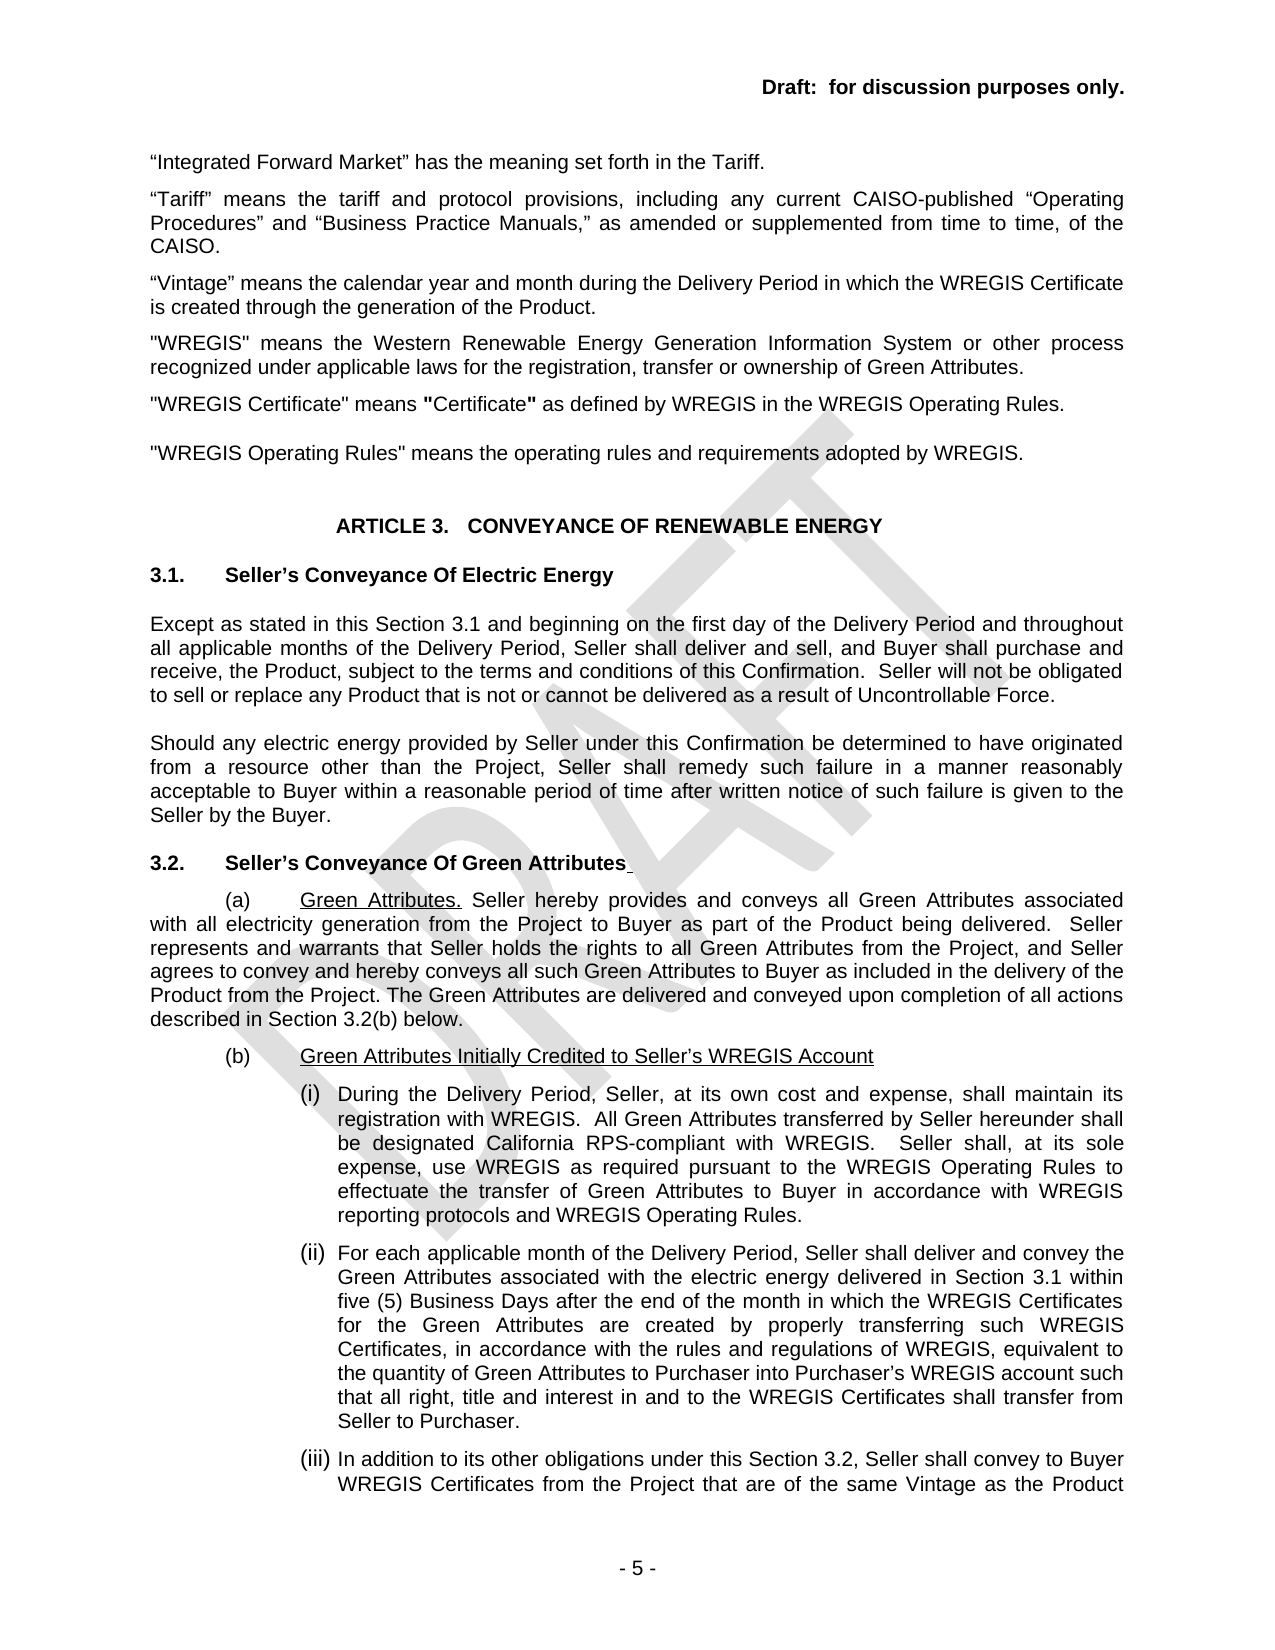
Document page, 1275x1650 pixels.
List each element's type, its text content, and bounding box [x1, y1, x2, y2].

subtitle conveyance of renewable energy [150, 513, 1125, 537]
list Green Attributes. Seller hereby provides and conveys all Green Attributes associated with all electricity generation from the Project to Buyer as part of the Product being delivered. Seller represents and warrants that Seller holds the rights to all Green Attributes from the Project, and Seller agrees to convey and hereby conveys all such Green Attributes to Buyer as included in the delivery of the Product from the Project. The Green Attributes are delivered and conveyed upon completion of all actions described in Section 3.2(b) below. [150, 887, 1125, 1031]
subtitle "WREGIS Operating Rules" means the operating rules and requirements adopted by WREGIS. [150, 441, 1125, 464]
subtitle “Tariff” means the tariff and protocol provisions, including any current CAISO-published “Operating Procedures” and “Business Practice Manuals,” as amended or supplemented from time to time, of the CAISO. [150, 186, 1125, 258]
list For each applicable month of the Delivery Period, Seller shall deliver and convey the Green Attributes associated with the electric energy delivered in Section 3.1 within five (5) Business Days after the end of the month in which the WREGIS Certificates for the Green Attributes are created by properly transferring such WREGIS Certificates, in accordance with the rules and regulations of WREGIS, equivalent to the quantity of Green Attributes to Purchaser into Purchaser’s WREGIS account such that all right, title and interest in and to the WREGIS Certificates shall transfer from Seller to Purchaser. [300, 1239, 1125, 1433]
subtitle "WREGIS Certificate" means "Certificate" as defined by WREGIS in the WREGIS Operating Rules. [150, 392, 1125, 416]
subtitle “Vintage” means the calendar year and month during the Delivery Period in which the WREGIS Certificate is created through the generation of the Product. [150, 271, 1125, 319]
subtitle "WREGIS" means the Western Renewable Energy Generation Information System or other process recognized under applicable laws for the registration, transfer or ownership of Green Attributes. [150, 331, 1125, 379]
list Except as stated in this Section 3.1 and beginning on the first day of the Delivery Period and throughout all applicable months of the Delivery Period, Seller shall deliver and sell, and Buyer shall purchase and receive, the Product, subject to the terms and conditions of this Confirmation. Seller will not be obligated to sell or replace any Product that is not or cannot be delivered as a result of Uncontrollable Force. [150, 611, 1125, 707]
subtitle “Integrated Forward Market” has the meaning set forth in the Tariff. [150, 150, 1125, 174]
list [300, 1445, 1125, 1496]
list Green Attributes Initially Credited to Seller’s WREGIS Account [150, 1044, 1125, 1068]
subtitle Seller’s Conveyance Of Electric Energy [150, 562, 1125, 586]
list During the Delivery Period, Seller, at its own cost and expense, shall maintain its registration with WREGIS. All Green Attributes transferred by Seller hereunder shall be designated California RPS-compliant with WREGIS. Seller shall, at its sole expense, use WREGIS as required pursuant to the WREGIS Operating Rules to effectuate the transfer of Green Attributes to Buyer in accordance with WREGIS reporting protocols and WREGIS Operating Rules. [300, 1080, 1125, 1226]
subtitle Seller’s Conveyance Of Green Attributes [150, 851, 1125, 875]
text Should any electric energy provided by Seller under this Confirmation be determined to have originated from a resource other than the Project, Seller shall remedy such failure in a manner reasonably acceptable to Buyer within a reasonable period of time after written notice of such failure is given to the Seller by the Buyer. [150, 731, 1125, 827]
